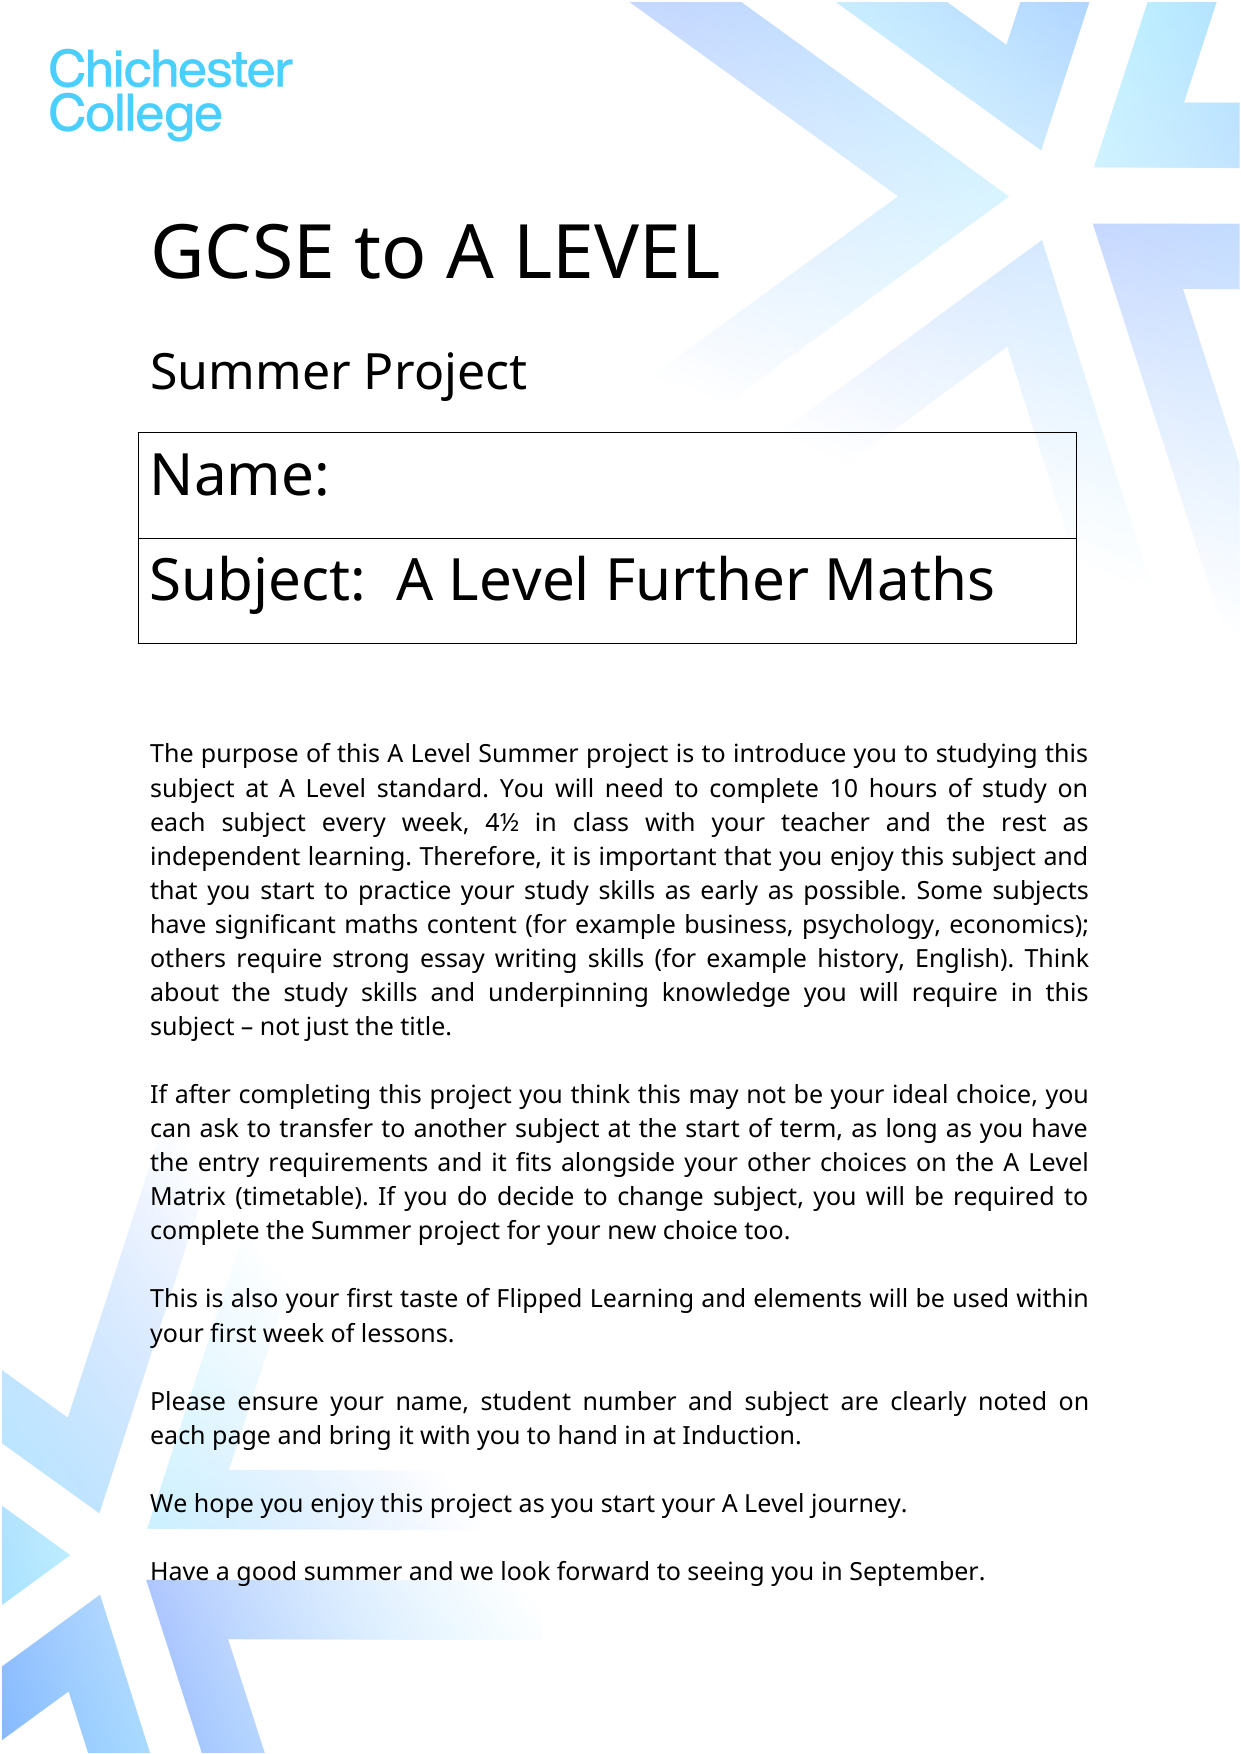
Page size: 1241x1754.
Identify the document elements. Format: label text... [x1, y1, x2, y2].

text If after completing this project you think this may not be your ideal choice, you can ask to transfer to another subject at the start of term, as long as you have the entry requirements and it fits alongside your other choices on the A Level Matrix (timetable). If you do decide to change subject, you will be required to complete the Summer project for your new choice too. [150, 1077, 1090, 1247]
text We hope you enjoy this project as you start your A Level journey. [150, 1486, 1090, 1519]
text Summer Project [150, 336, 1090, 404]
text GCSE to A LEVEL [150, 198, 1090, 300]
picture [2, 2, 1240, 1753]
text Have a good summer and we look forward to seeing you in September. [150, 1554, 1090, 1588]
text Please ensure your name, student number and subject are clearly noted on each page and bring it with you to hand in at Induction. [150, 1383, 1090, 1451]
text This is also your first taste of Flipped Learning and elements will be used within your first week of lessons. [150, 1281, 1090, 1349]
text The purpose of this A Level Summer project is to introduce you to studying this subject at A Level standard. You will need to complete 10 hours of study on each subject every week, 4½ in class with your teacher and the rest as independent learning. Therefore, it is important that you enjoy this subject and that you start to practice your study skills as early as possible. Some subjects have significant maths content (for example business, psychology, economics); others require strong essay writing skills (for example history, English). Think about the study skills and underpinning knowledge you will require in this subject – not just the title. [150, 736, 1090, 1043]
table_header Name: [139, 433, 1076, 537]
table_cell Subject: A Level Further Maths [139, 539, 1076, 643]
